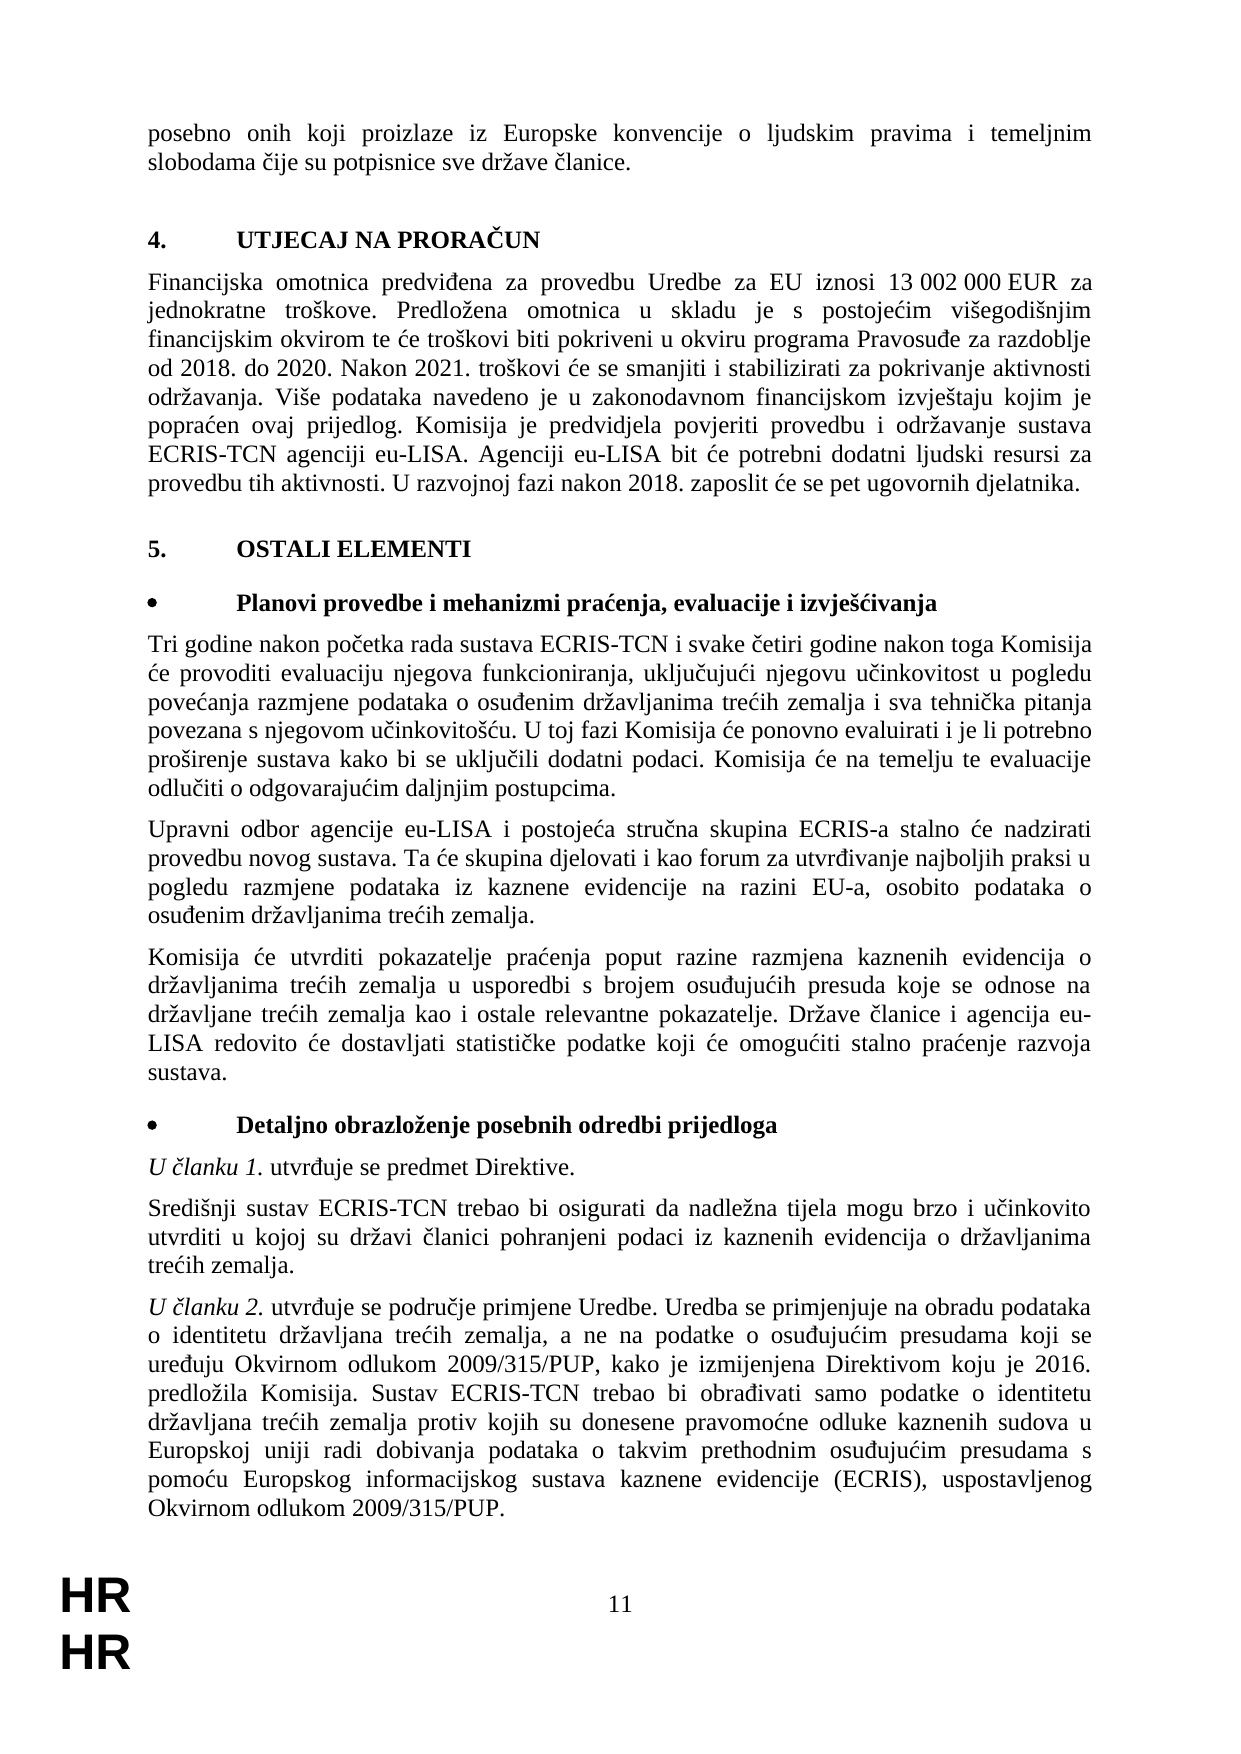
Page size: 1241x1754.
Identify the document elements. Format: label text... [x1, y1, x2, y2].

text Komisija će utvrditi pokazatelje praćenja poput razine razmjena kaznenih evidencija o državljanima trećih zemalja u usporedbi s brojem osuđujućih presuda koje se odnose na državljane trećih zemalja kao i ostale relevantne pokazatelje. Države članice i agencija eu-LISA redovito će dostavljati statističke podatke koji će omogućiti stalno praćenje razvoja sustava. [148, 942, 1092, 1086]
text Središnji sustav ECRIS-TCN trebao bi osigurati da nadležna tijela mogu brzo i učinkovito utvrditi u kojoj su državi članici pohranjeni podaci iz kaznenih evidencija o državljanima trećih zemalja. [148, 1193, 1092, 1279]
text Detaljno obrazloženje posebnih odredbi prijedloga [148, 1111, 1092, 1139]
text U članku 2. utvrđuje se područje primjene Uredbe. Uredba se primjenjuje na obradu podataka o identitetu državljana trećih zemalja, a ne na podatke o osuđujućim presudama koji se uređuju Okvirnom odlukom 2009/315/PUP, kako je izmijenjena Direktivom koju je 2016. predložila Komisija. Sustav ECRIS-TCN trebao bi obrađivati samo podatke o identitetu državljana trećih zemalja protiv kojih su donesene pravomoćne odluke kaznenih sudova u Europskoj uniji radi dobivanja podataka o takvim prethodnim osuđujućim presudama s pomoću Europskog informacijskog sustava kaznene evidencije (ECRIS), uspostavljenog Okvirnom odlukom 2009/315/PUP. [148, 1292, 1092, 1522]
text Financijska omotnica predviđena za provedbu Uredbe za EU iznosi 13 002 000 EUR za jednokratne troškove. Predložena omotnica u skladu je s postojećim višegodišnjim financijskim okvirom te će troškovi biti pokriveni u okviru programa Pravosuđe za razdoblje od 2018. do 2020. Nakon 2021. troškovi će se smanjiti i stabilizirati za pokrivanje aktivnosti održavanja. Više podataka navedeno je u zakonodavnom financijskom izvještaju kojim je popraćen ovaj prijedlog. Komisija je predvidjela povjeriti provedbu i održavanje sustava ECRIS-TCN agenciji eu-LISA. Agenciji eu-LISA bit će potrebni dodatni ljudski resursi za provedbu tih aktivnosti. U razvojnoj fazi nakon 2018. zaposlit će se pet ugovornih djelatnika. [148, 267, 1092, 497]
text Planovi provedbe i mehanizmi praćenja, evaluacije i izvješćivanja [148, 588, 1092, 617]
text Upravni odbor agencije eu-LISA i postojeća stručna skupina ECRIS-a stalno će nadzirati provedbu novog sustava. Ta će skupina djelovati i kao forum za utvrđivanje najboljih praksi u pogledu razmjene podataka iz kaznene evidencije na razini EU-a, osobito podataka o osuđenim državljanima trećih zemalja. [148, 814, 1092, 929]
subtitle 4. UTJECAJ NA PRORAČUN [148, 226, 1092, 254]
subtitle 5. OSTALI ELEMENTI [148, 534, 1092, 563]
text Tri godine nakon početka rada sustava ECRIS-TCN i svake četiri godine nakon toga Komisija će provoditi evaluaciju njegova funkcioniranja, uključujući njegovu učinkovitost u pogledu povećanja razmjene podataka o osuđenim državljanima trećih zemalja i sva tehnička pitanja povezana s njegovom učinkovitošću. U toj fazi Komisija će ponovno evaluirati i je li potrebno proširenje sustava kako bi se uključili dodatni podaci. Komisija će na temelju te evaluacije odlučiti o odgovarajućim daljnjim postupcima. [148, 629, 1092, 802]
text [148, 118, 1092, 176]
text U članku 1. utvrđuje se predmet Direktive. [148, 1152, 1092, 1181]
